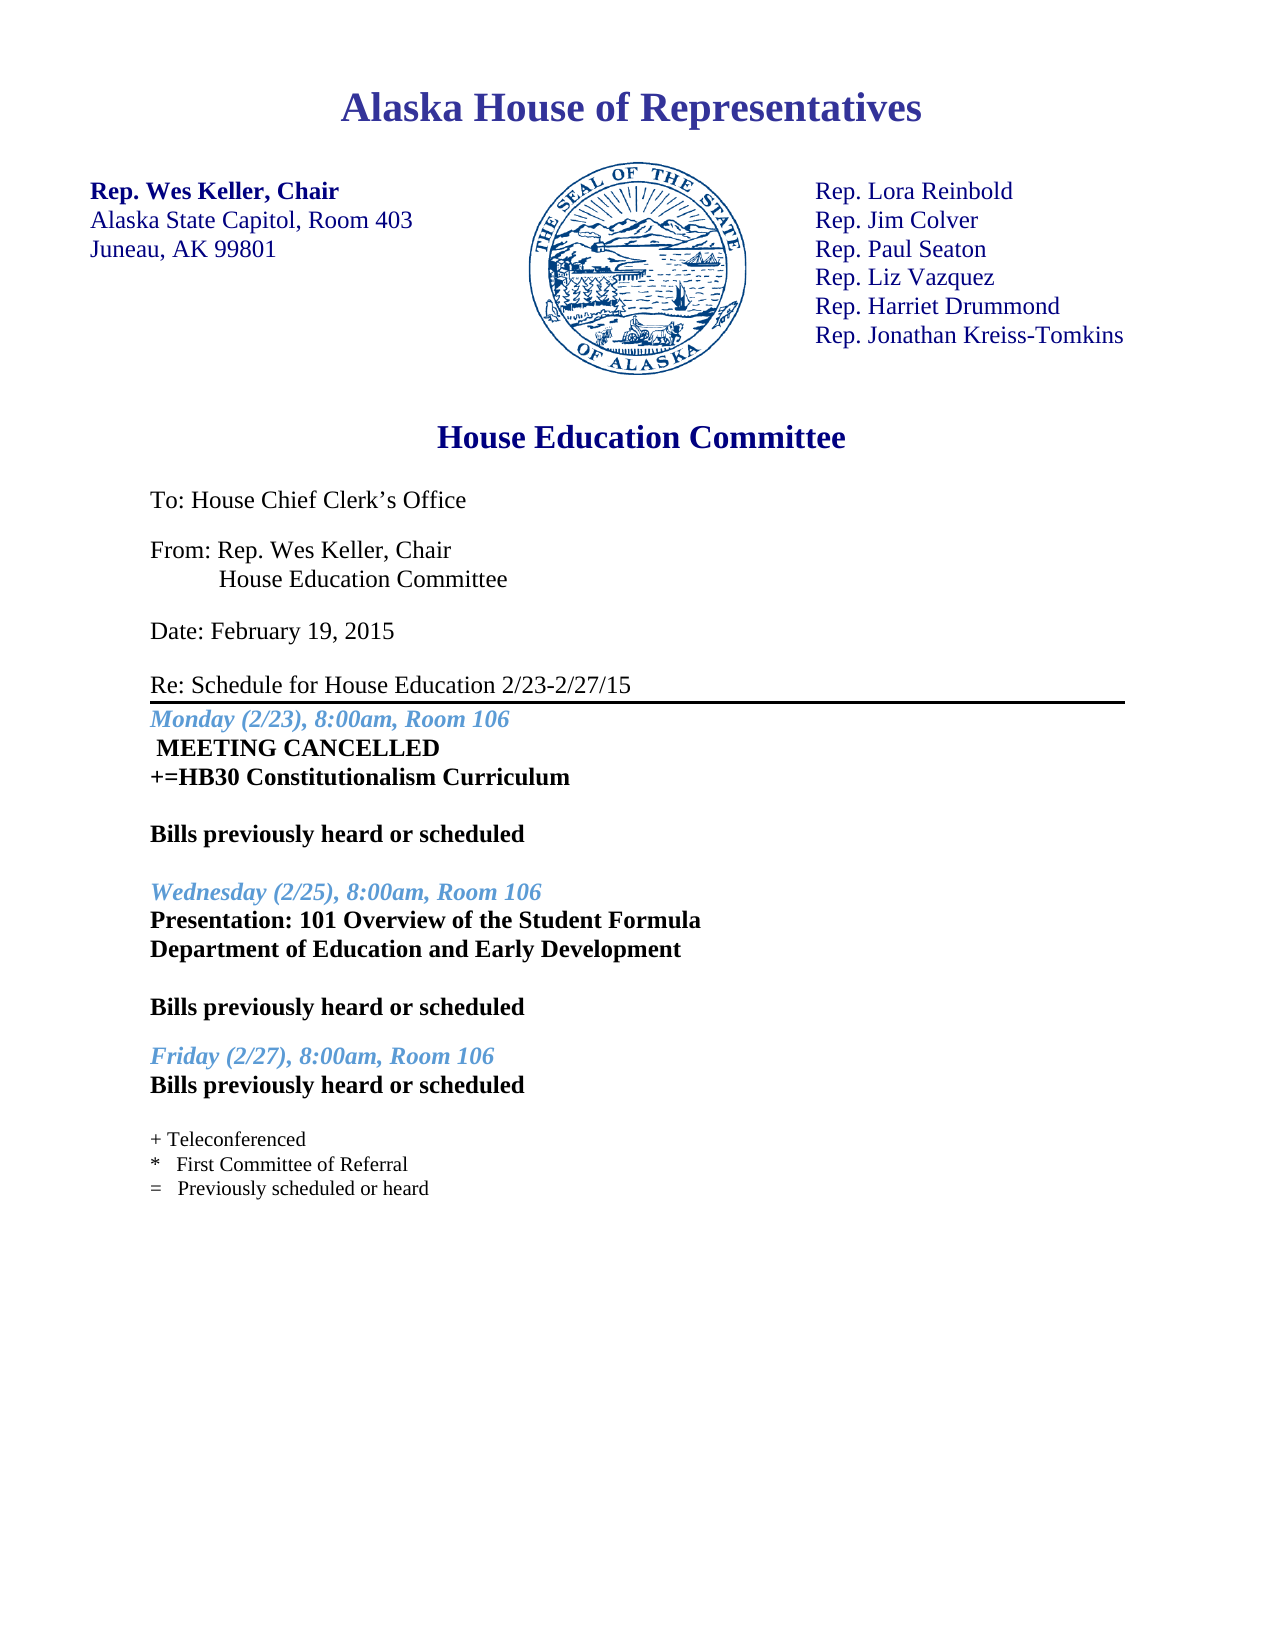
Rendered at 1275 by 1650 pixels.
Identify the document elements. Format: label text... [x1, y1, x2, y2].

text Presentation: 101 Overview of the Student Formula [150, 905, 1125, 934]
text Bills previously heard or scheduled [150, 1070, 1125, 1099]
text Re: Schedule for House Education 2/23-2/27/15 [150, 670, 1125, 701]
subtitle +=HB30 Constitutionalism Curriculum [150, 762, 1125, 790]
subtitle Wednesday (2/25), 8:00am, Room 106 [150, 877, 1125, 905]
subtitle Monday (2/23), 8:00am, Room 106 [150, 704, 1125, 733]
text House Education Committee [150, 564, 1125, 593]
text Department of Education and Early Development [150, 934, 1125, 963]
subtitle * First Committee of Referral [150, 1151, 1125, 1176]
subtitle Friday (2/27), 8:00am, Room 106 [150, 1041, 1125, 1070]
picture [528, 161, 747, 375]
text Bills previously heard or scheduled [150, 819, 1125, 848]
text Bills previously heard or scheduled [150, 992, 1125, 1020]
text = Previously scheduled or heard [150, 1176, 1125, 1199]
text Date: February 19, 2015 [150, 616, 1125, 644]
text From: Rep. Wes Keller, Chair [150, 536, 1125, 564]
subtitle + Teleconferenced [150, 1127, 1125, 1151]
subtitle MEETING CANCELLED [150, 733, 1125, 762]
text To: House Chief Clerk’s Office [150, 485, 1125, 514]
